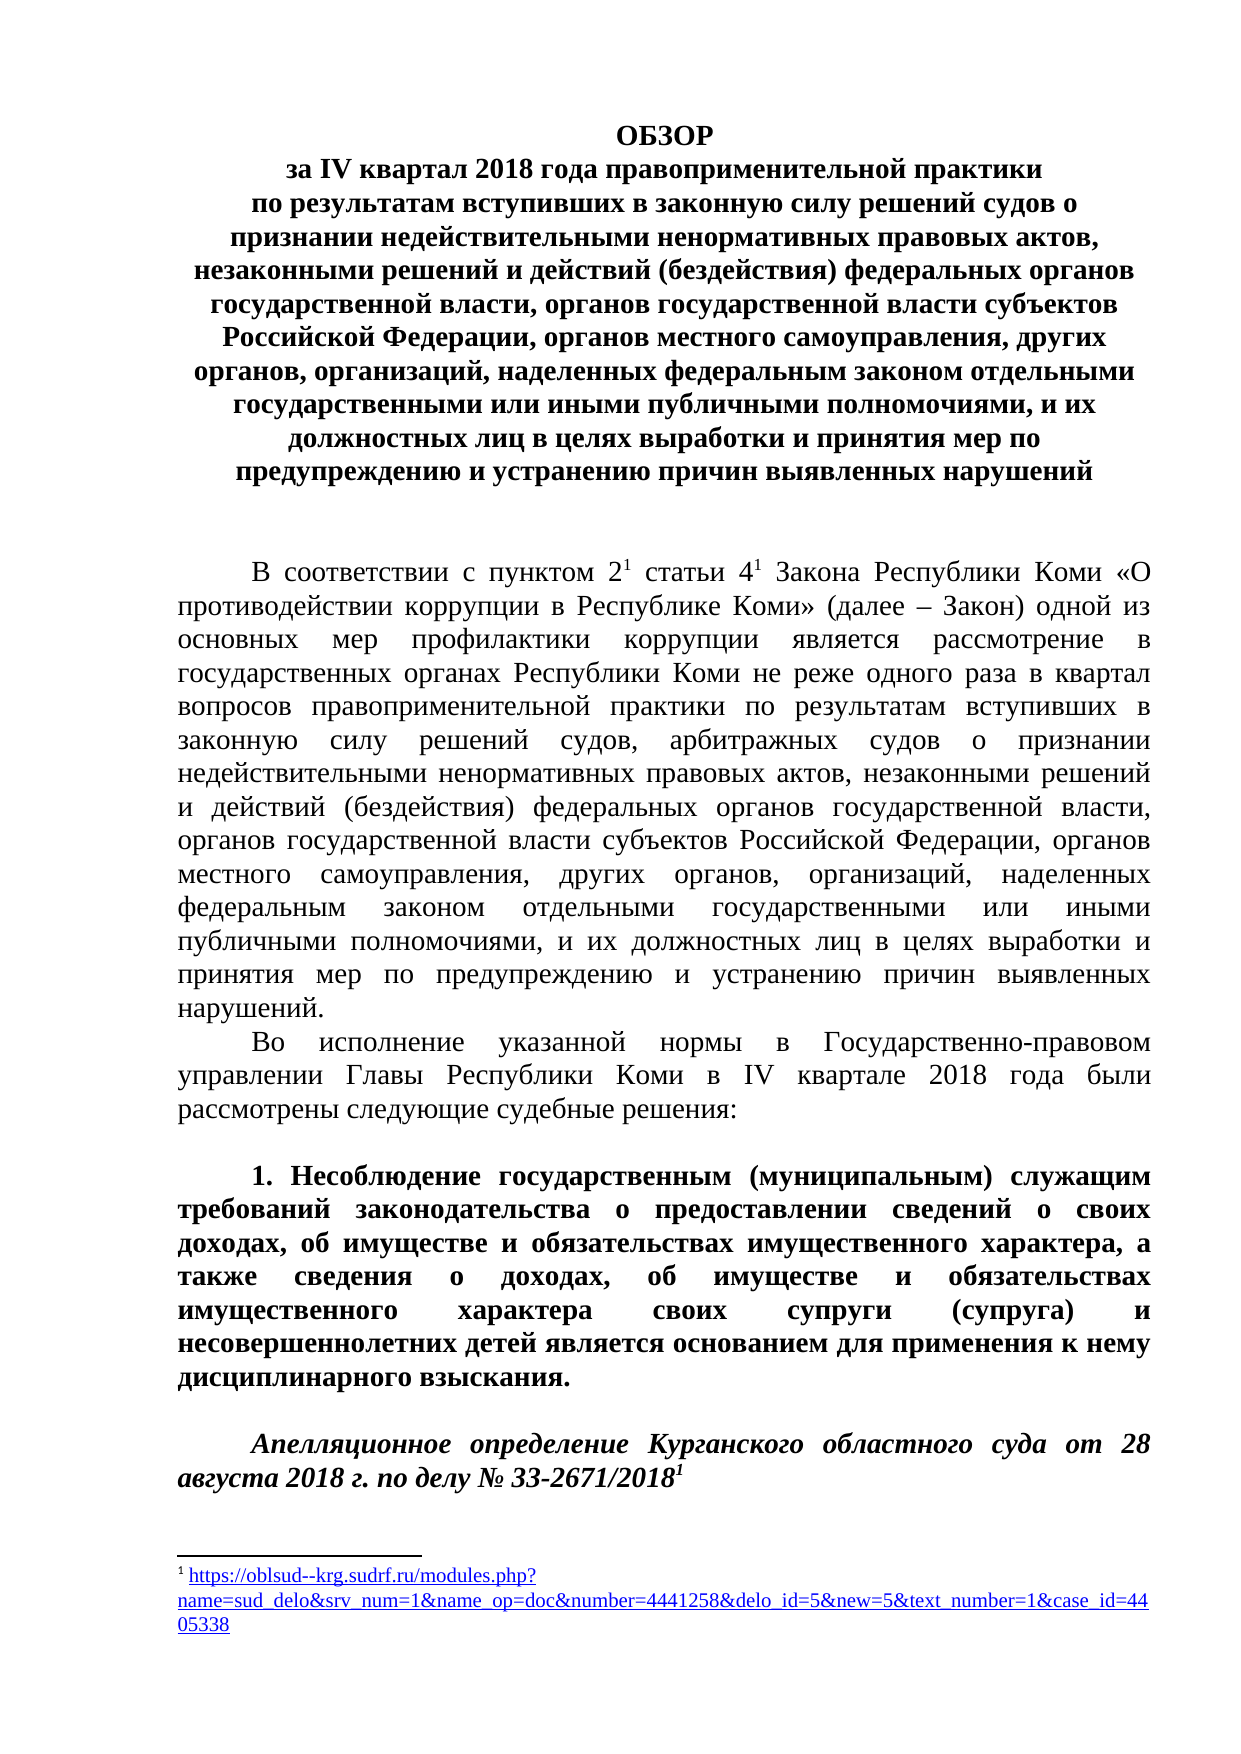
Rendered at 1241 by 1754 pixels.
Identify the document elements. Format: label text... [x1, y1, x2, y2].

text В соответствии с пунктом 21 статьи 41 Закона Республики Коми «О противодействии коррупции в Республике Коми» (далее – Закон) одной из основных мер профилактики коррупции является рассмотрение в государственных органах Республики Коми не реже одного раза в квартал вопросов правоприменительной практики по результатам вступивших в законную силу решений судов, арбитражных судов о признании недействительными ненормативных правовых актов, незаконными решений и действий (бездействия) федеральных органов государственной власти, органов государственной власти субъектов Российской Федерации, органов местного самоуправления, других органов, организаций, наделенных федеральным законом отдельными государственными или иными публичными полномочиями, и их должностных лиц в целях выработки и принятия мер по предупреждению и устранению причин выявленных нарушений. [177, 554, 1152, 1024]
text 1. Несоблюдение государственным (муниципальным) служащим требований законодательства о предоставлении сведений о своих доходах, об имуществе и обязательствах имущественного характера, а также сведения о доходах, об имуществе и обязательствах имущественного характера своих супруги (супруга) и несовершеннолетних детей является основанием для применения к нему дисциплинарного взыскания. [177, 1158, 1152, 1393]
text по результатам вступивших в законную силу решений судов о [177, 185, 1152, 219]
text Во исполнение указанной нормы в Государственно-правовом управлении Главы Республики Коми в IV квартале 2018 года были рассмотрены следующие судебные решения: [177, 1024, 1152, 1124]
text за IV квартал 2018 года правоприменительной практики [177, 152, 1152, 185]
text Апелляционное определение Курганского областного суда от 28 августа 2018 г. по делу № 33-2671/2018 [177, 1426, 1152, 1493]
text ОБЗОР [177, 118, 1152, 152]
text признании недействительными ненормативных правовых актов, незаконными решений и действий (бездействия) федеральных органов государственной власти, органов государственной власти субъектов Российской Федерации, органов местного самоуправления, других органов, организаций, наделенных федеральным законом отдельными государственными или иными публичными полномочиями, и их должностных лиц в целях выработки и принятия мер по предупреждению и устранению причин выявленных нарушений [177, 219, 1152, 487]
